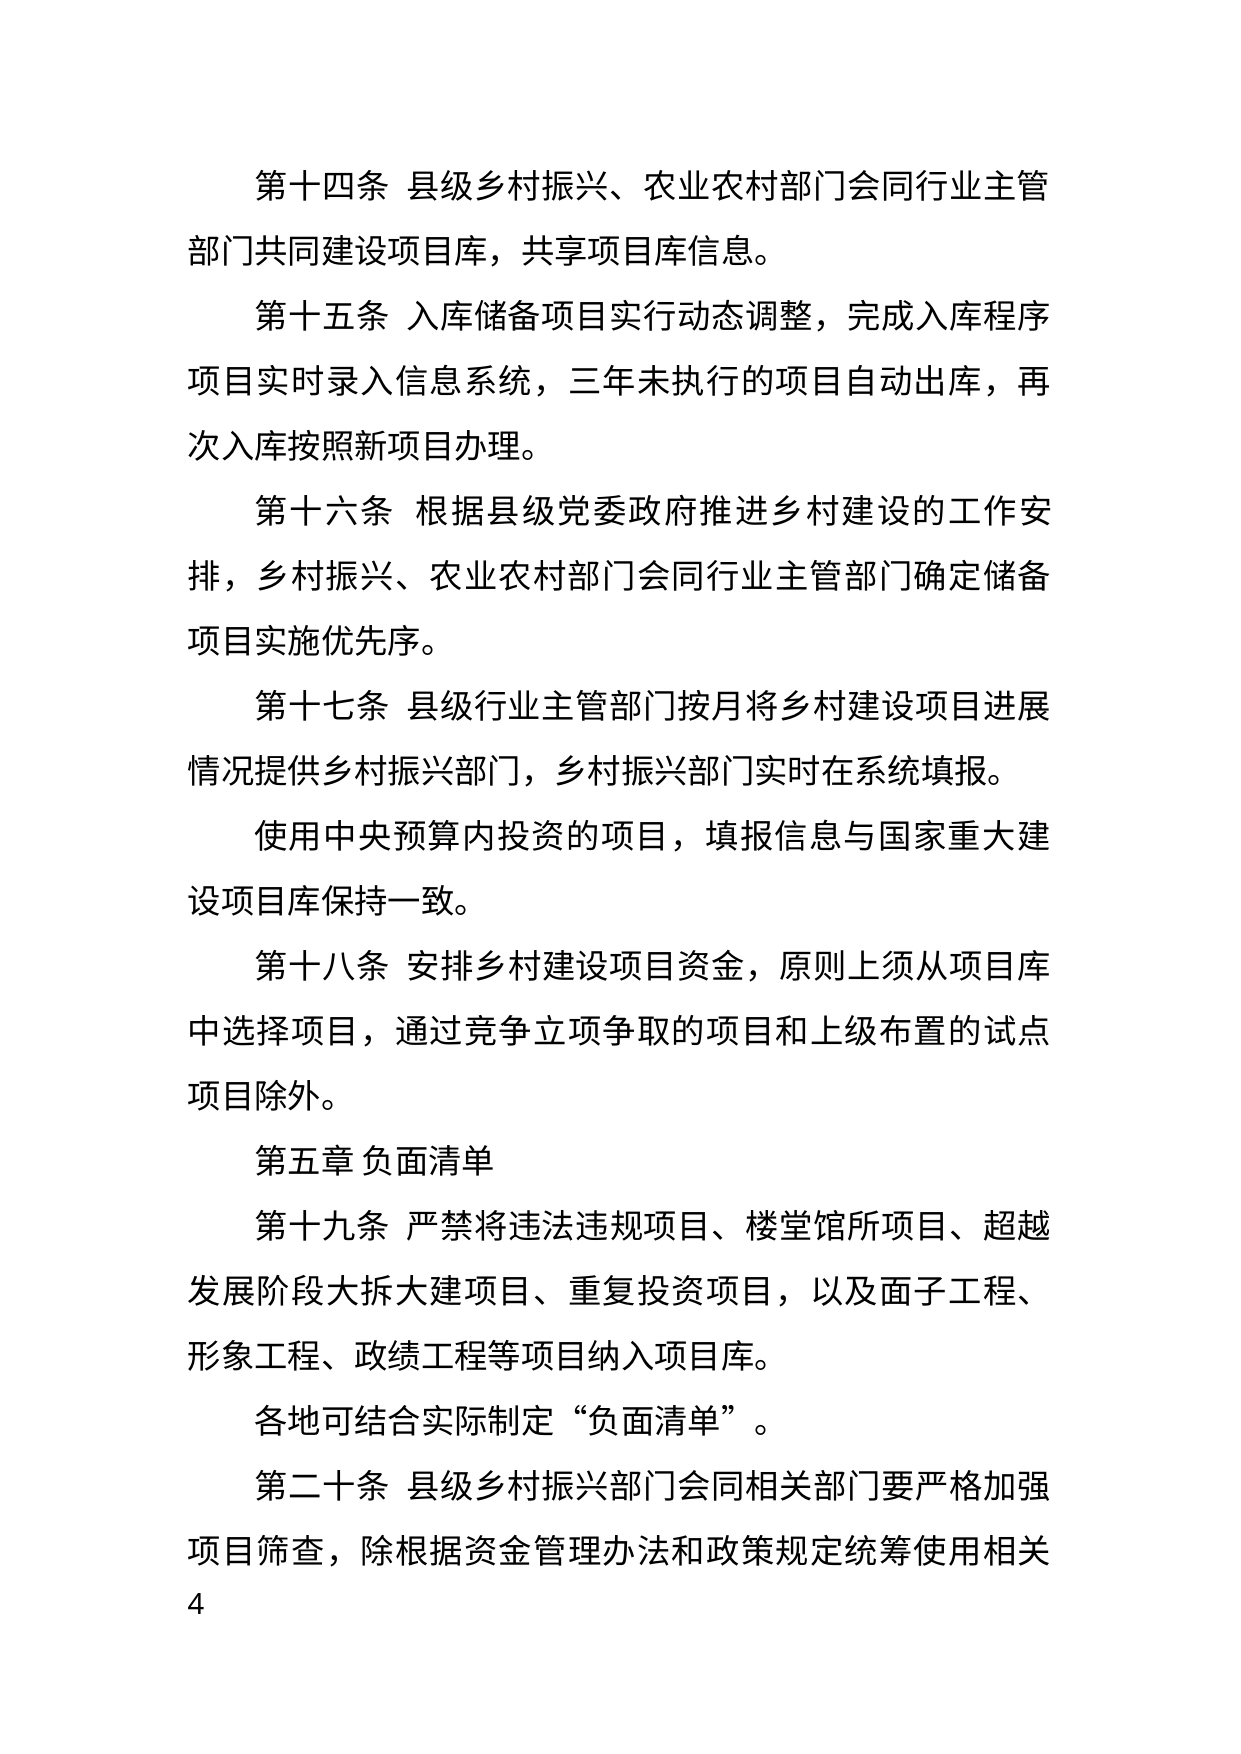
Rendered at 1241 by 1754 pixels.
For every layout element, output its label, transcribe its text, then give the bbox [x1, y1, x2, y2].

text 第五章 负面清单 [187, 1127, 1053, 1192]
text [187, 1452, 1053, 1582]
text 第十九条 严禁将违法违规项目、楼堂馆所项目、超越发展阶段大拆大建项目、重复投资项目，以及面子工程、形象工程、政绩工程等项目纳入项目库。 [187, 1192, 1053, 1387]
text 第十八条 安排乡村建设项目资金，原则上须从项目库中选择项目，通过竞争立项争取的项目和上级布置的试点项目除外。 [187, 932, 1053, 1127]
text 第十四条 县级乡村振兴、农业农村部门会同行业主管部门共同建设项目库，共享项目库信息。 [187, 152, 1053, 282]
text 各地可结合实际制定“负面清单”。 [187, 1387, 1053, 1452]
text 使用中央预算内投资的项目，填报信息与国家重大建设项目库保持一致。 [187, 802, 1053, 932]
text 第十五条 入库储备项目实行动态调整，完成入库程序项目实时录入信息系统，三年未执行的项目自动出库，再次入库按照新项目办理。 [187, 282, 1053, 477]
text 第十七条 县级行业主管部门按月将乡村建设项目进展情况提供乡村振兴部门，乡村振兴部门实时在系统填报。 [187, 672, 1053, 802]
text 第十六条 根据县级党委政府推进乡村建设的工作安排，乡村振兴、农业农村部门会同行业主管部门确定储备项目实施优先序。 [187, 477, 1053, 672]
